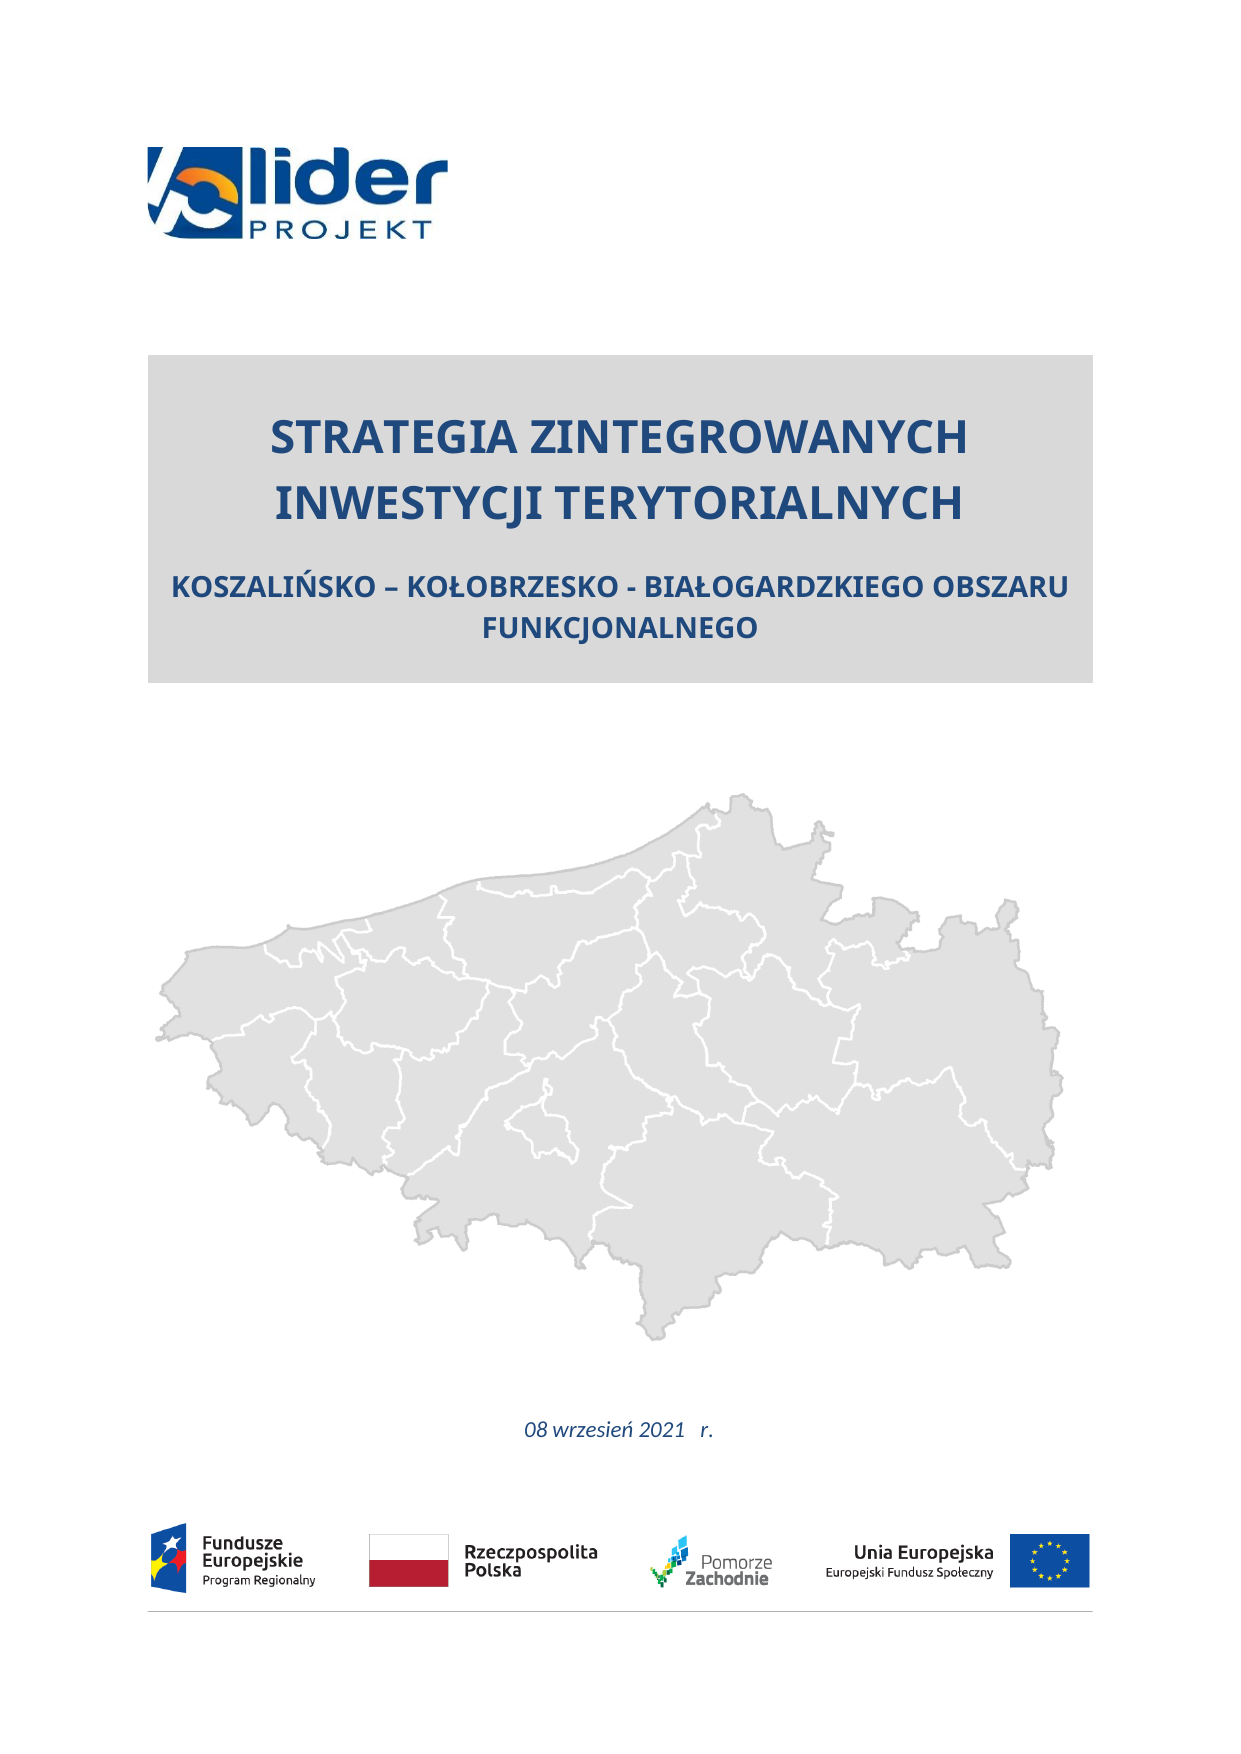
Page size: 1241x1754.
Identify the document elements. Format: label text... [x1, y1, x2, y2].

picture [147, 784, 1093, 1353]
picture [147, 1505, 1093, 1612]
text KOSZALIŃSKO – KOŁOBRZESKO - BIAŁOGARDZKIEGO OBSZARU FUNKCJONALNEGO [148, 566, 1093, 647]
picture [147, 147, 448, 239]
text 08 wrzesień 2021 r. [148, 1416, 1093, 1443]
text STRATEGIA ZINTEGROWANYCH INWESTYCJI TERYTORIALNYCH [148, 405, 1093, 532]
